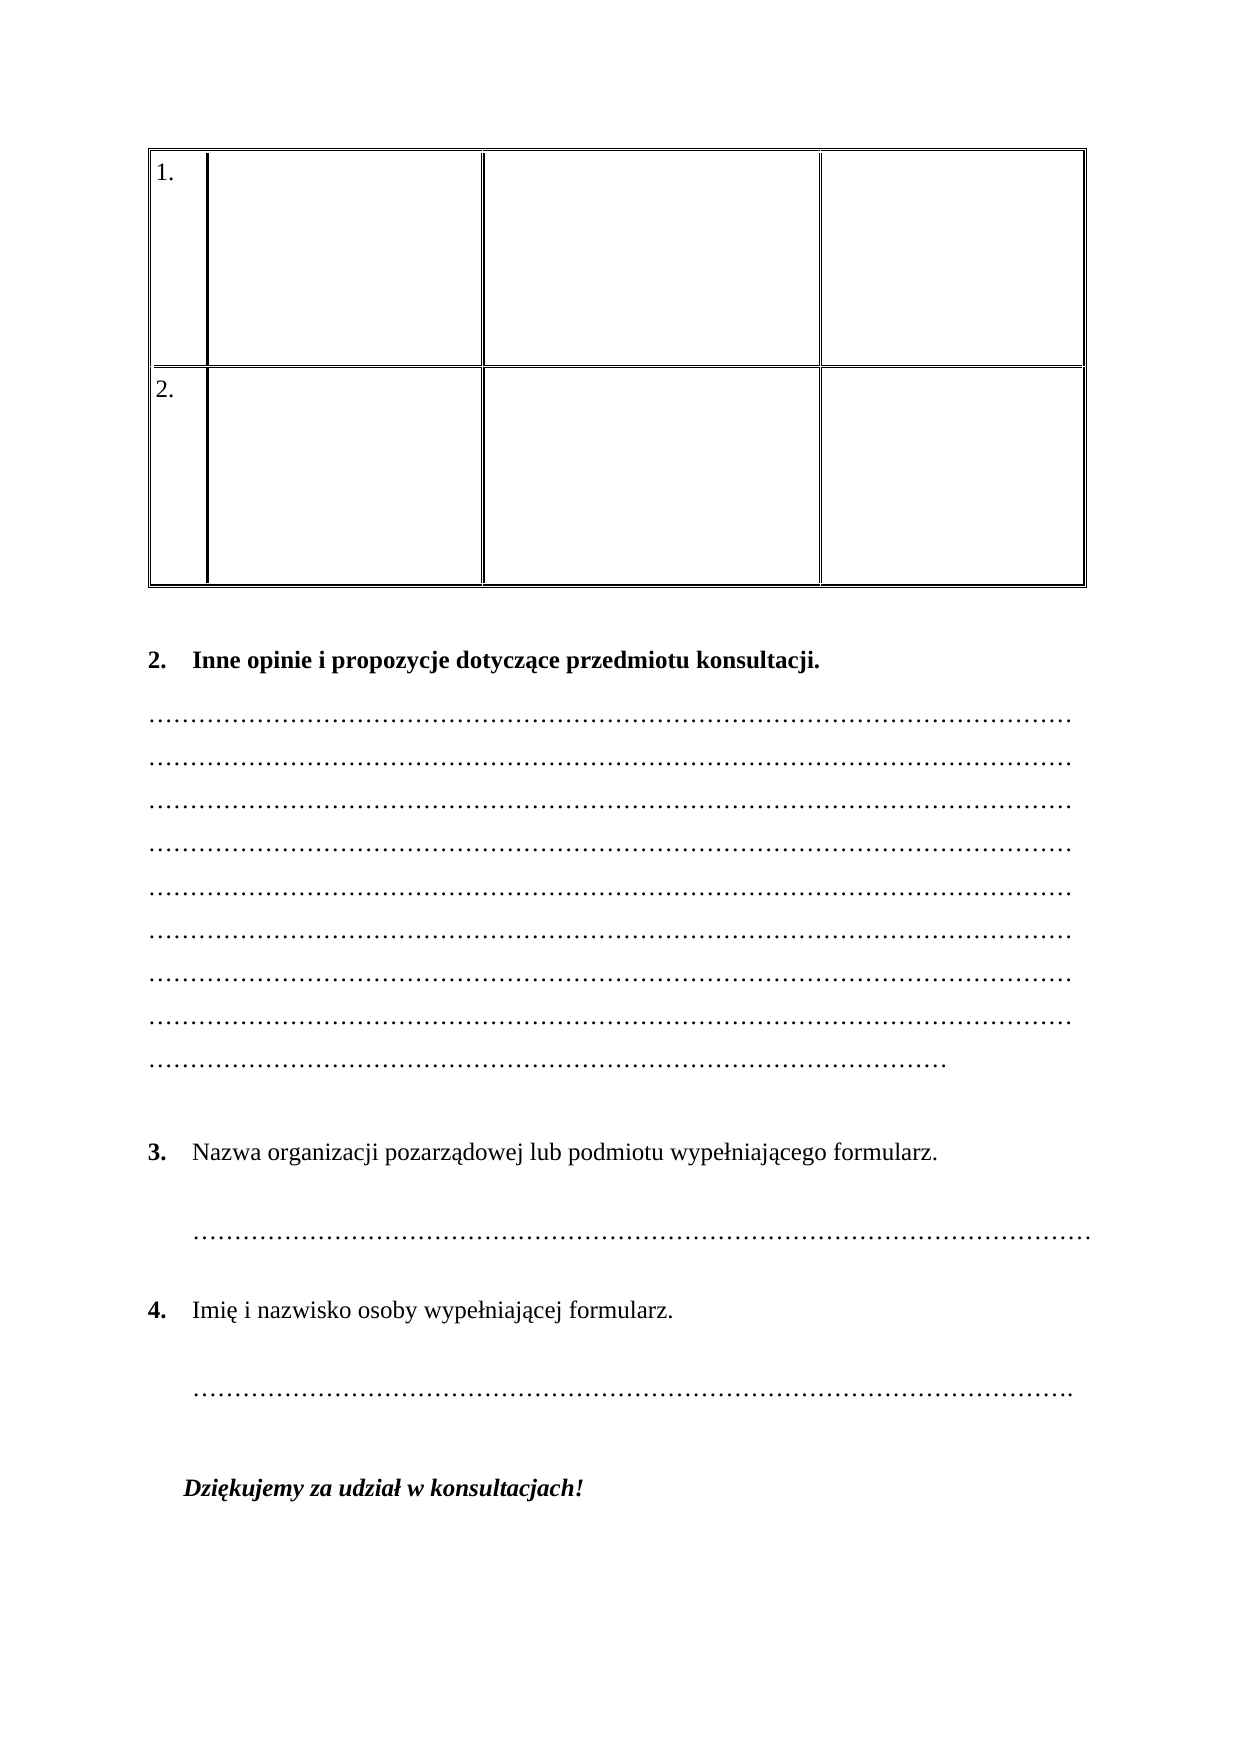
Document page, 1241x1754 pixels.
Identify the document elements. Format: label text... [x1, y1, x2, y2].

list Inne opinie i propozycje dotyczące przedmiotu konsultacji. [148, 645, 1093, 674]
text Dziękujemy za udział w konsultacjach! [148, 1473, 1093, 1501]
list Nazwa organizacji pozarządowej lub podmiotu wypełniającego formularz. [148, 1137, 1093, 1166]
text ……………………………………………………………………………………………… [192, 1216, 1093, 1245]
table_cell [207, 149, 483, 365]
list Imię i nazwisko osoby wypełniającej formularz. [148, 1295, 1093, 1323]
table_cell 1. [151, 151, 207, 365]
table_cell [821, 365, 1085, 584]
text ………………………………………………………………………………………………………………………………………………………………………………………………………………………………………………………………………………………………………………………………………………………………………………………………………………………………………………………………………………………………………………………………………………………………………………………………………………………………………………………………………………………………………………………………………………………………………………………………………………………………………………………………………………………………………… [148, 699, 1093, 1073]
table_cell [483, 151, 821, 365]
text ……………………………………………………………………………………………. [192, 1373, 1093, 1402]
table_cell [207, 365, 483, 584]
table_cell 2. [149, 365, 207, 584]
table_cell [821, 151, 1083, 365]
table_cell [483, 368, 821, 584]
